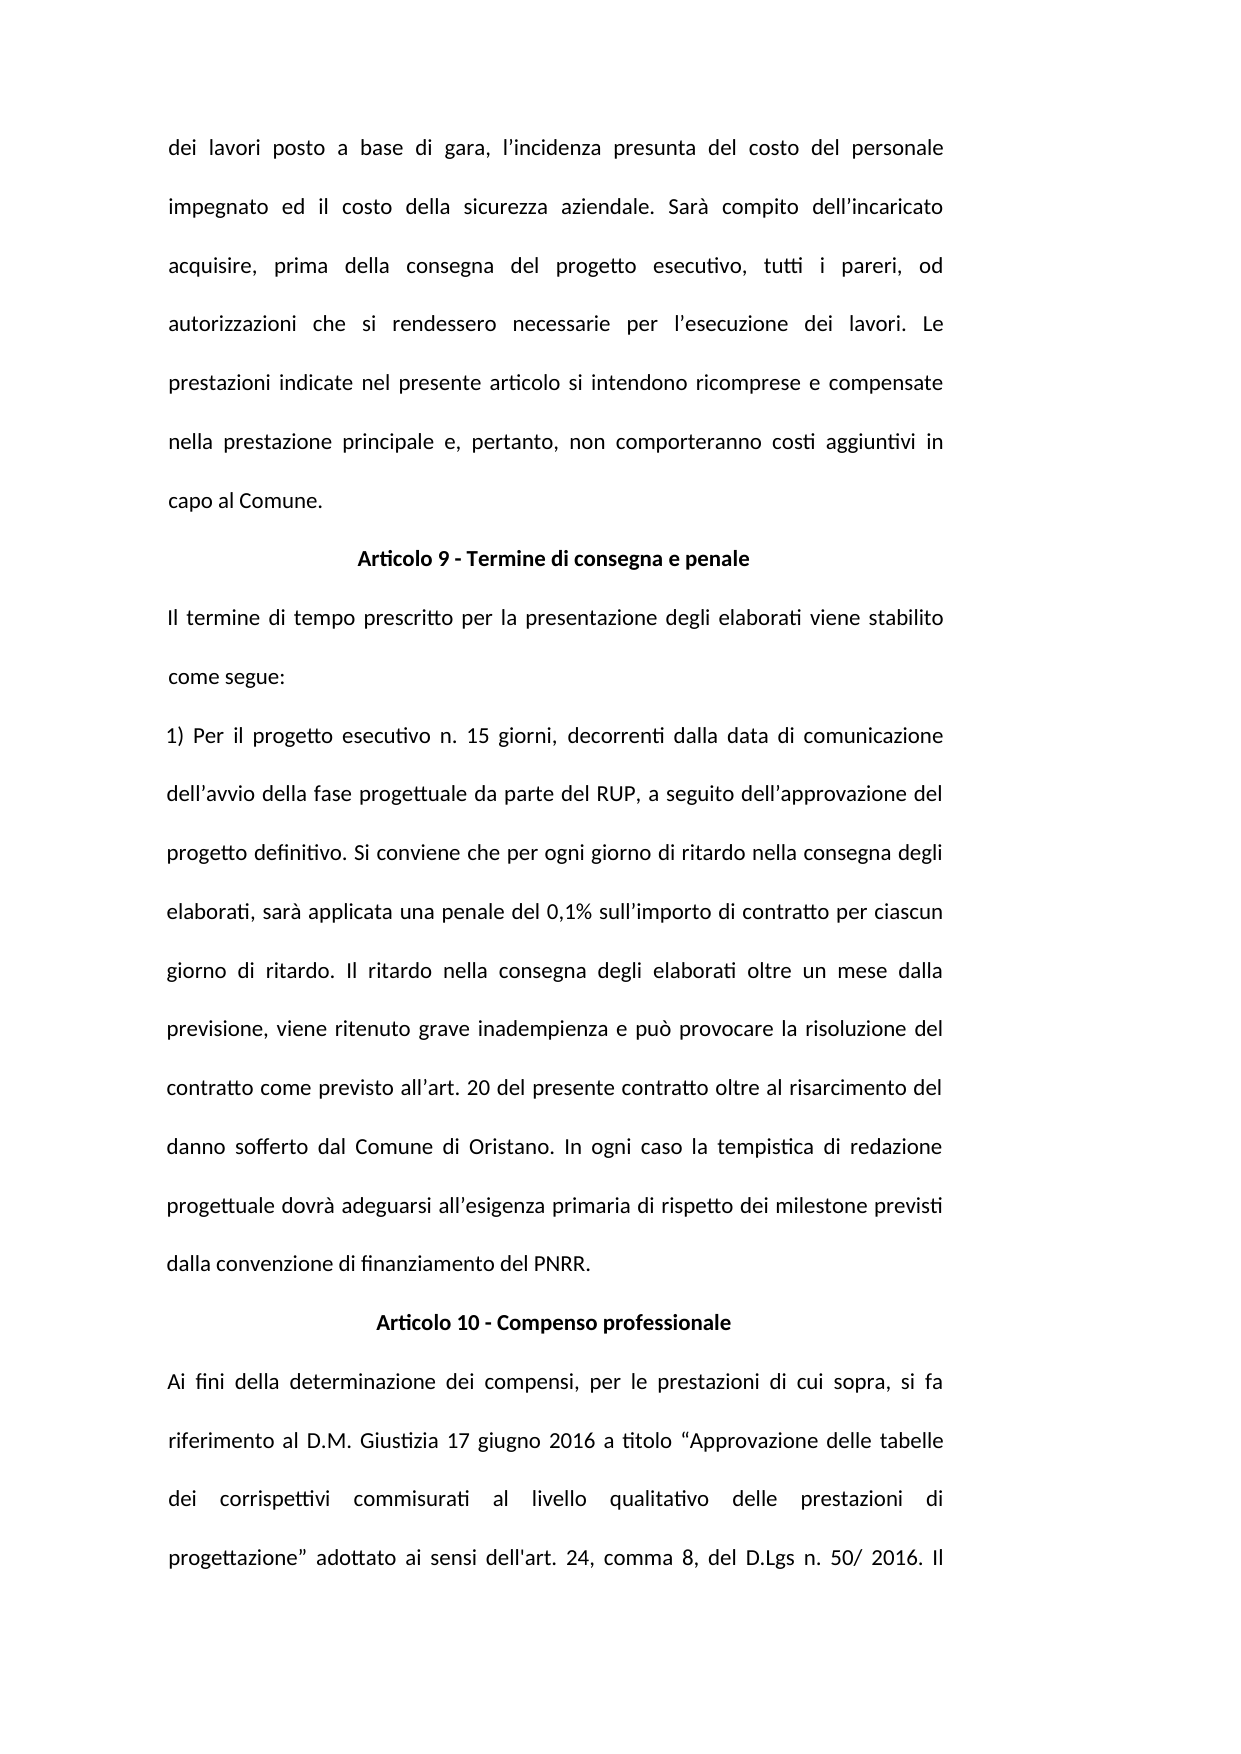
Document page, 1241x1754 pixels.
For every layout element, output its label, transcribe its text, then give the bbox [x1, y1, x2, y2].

subtitle Il termine di tempo prescritto per la presentazione degli elaborati viene stabilito come segue: [167, 603, 945, 690]
text Articolo 10 - Compenso professionale [162, 1308, 945, 1336]
text 1) Per il progetto esecutivo n. 15 giorni, decorrenti dalla data di comunicazione dell’avvio della fase progettuale da parte del RUP, a seguito dell’approvazione del progetto definitivo. Si conviene che per ogni giorno di ritardo nella consegna degli elaborati, sarà applicata una penale del 0,1% sull’importo di contratto per ciascun giorno di ritardo. Il ritardo nella consegna degli elaborati oltre un mese dalla previsione, viene ritenuto grave inadempienza e può provocare la risoluzione del contratto come previsto all’art. 20 del presente contratto oltre al risarcimento del danno sofferto dal Comune di Oristano. In ogni caso la tempistica di redazione progettuale dovrà adeguarsi all’esigenza primaria di rispetto dei milestone previsti dalla convenzione di finanziamento del PNRR. [165, 721, 944, 1278]
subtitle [167, 1367, 945, 1571]
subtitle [167, 133, 945, 514]
text Articolo 9 - Termine di consegna e penale [162, 544, 945, 573]
